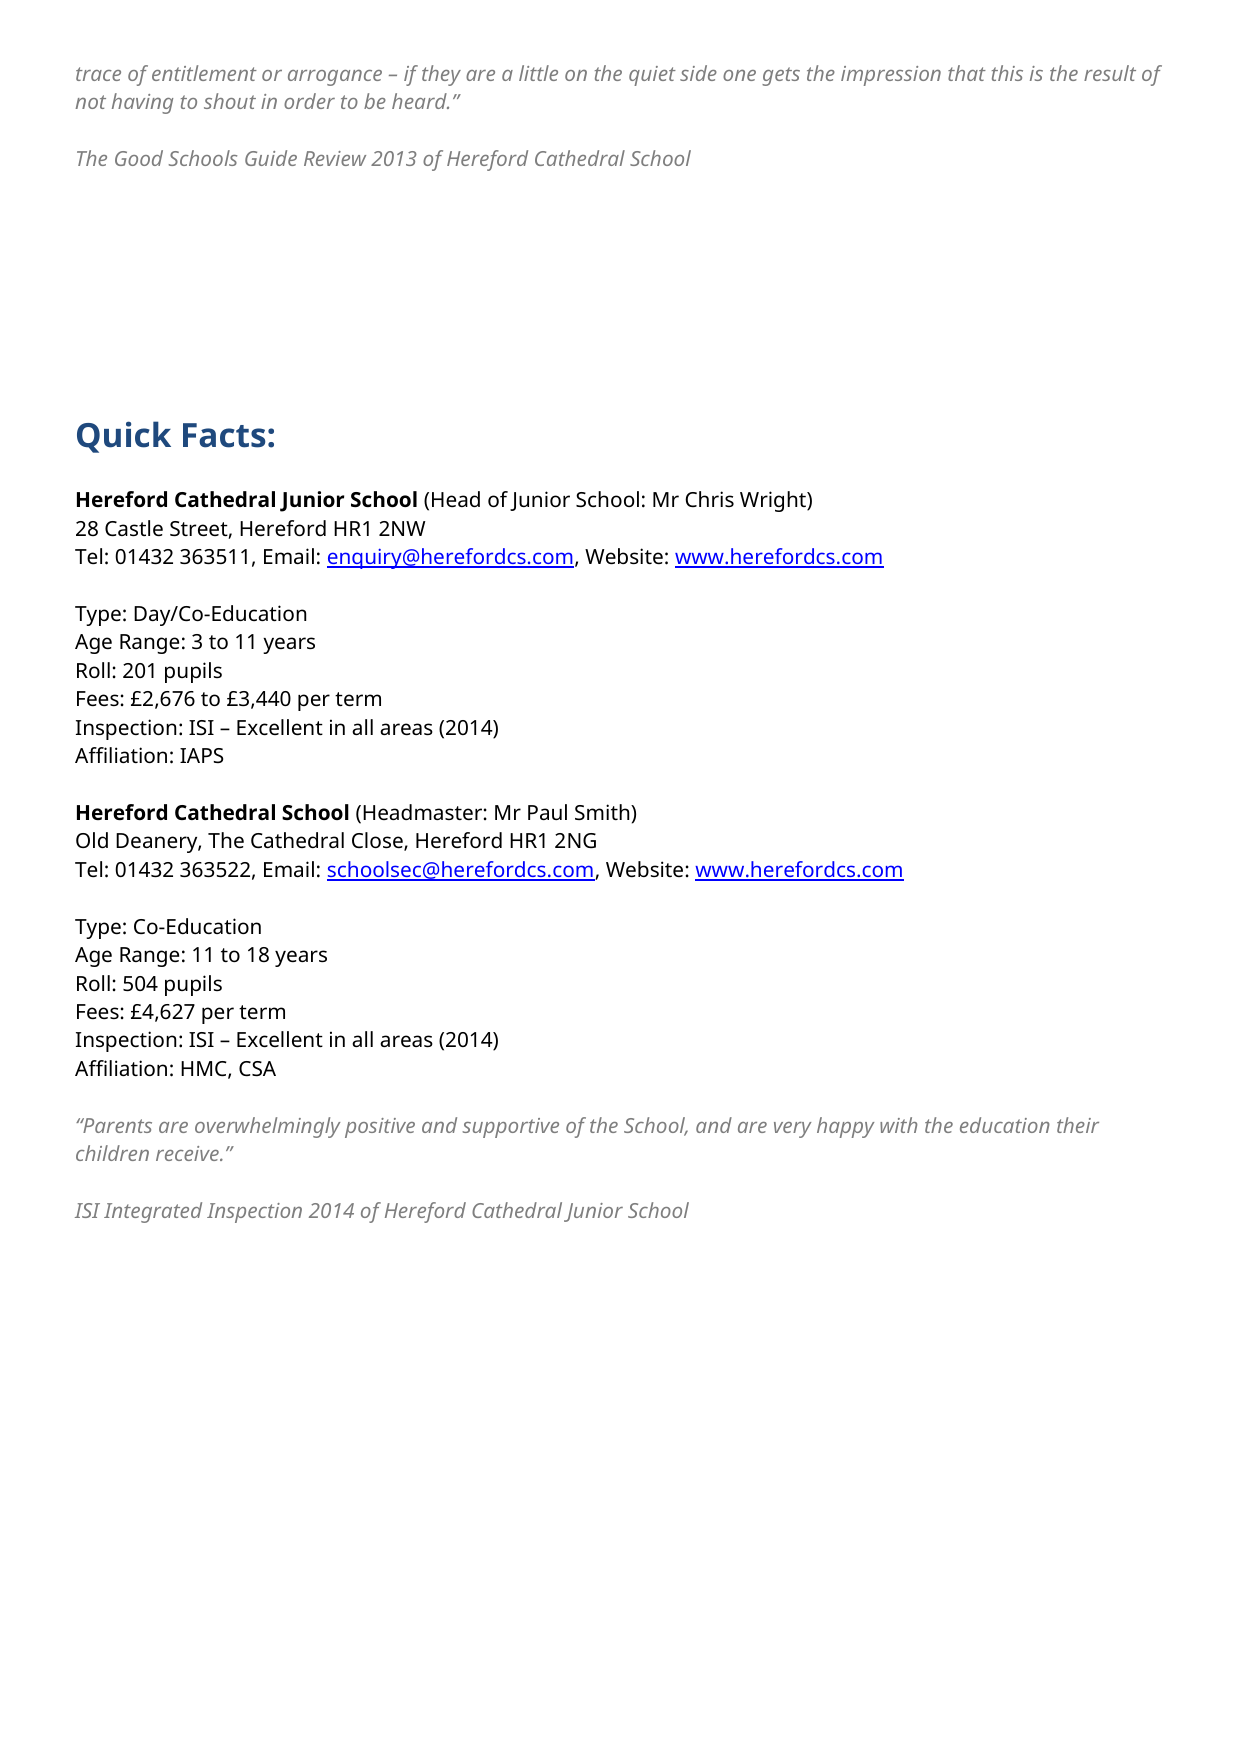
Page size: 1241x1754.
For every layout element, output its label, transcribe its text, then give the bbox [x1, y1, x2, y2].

text ISI Integrated Inspection 2014 of Hereford Cathedral Junior School [75, 1196, 1165, 1224]
text Affiliation: IAPS [75, 741, 1165, 769]
text Inspection: ISI – Excellent in all areas (2014) [75, 1026, 1165, 1054]
text Roll: 504 pupils [75, 969, 1165, 997]
text The Good Schools Guide Review 2013 of Hereford Cathedral School [75, 144, 1165, 173]
text 28 Castle Street, Hereford HR1 2NW [75, 514, 1165, 542]
text Hereford Cathedral School (Headmaster: Mr Paul Smith) [75, 798, 1165, 826]
text Old Deanery, The Cathedral Close, Hereford HR1 2NG [75, 826, 1165, 855]
text Quick Facts: [75, 411, 1165, 457]
text Hereford Cathedral Junior School (Head of Junior School: Mr Chris Wright) [75, 485, 1165, 514]
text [75, 59, 1165, 116]
text Type: Co-Education [75, 912, 1165, 940]
text Fees: £4,627 per term [75, 997, 1165, 1026]
text Age Range: 11 to 18 years [75, 940, 1165, 969]
text Tel: 01432 363511, Email: enquiry@herefordcs.com, Website: www.herefordcs.com [75, 542, 1165, 571]
text Fees: £2,676 to £3,440 per term [75, 684, 1165, 713]
text Roll: 201 pupils [75, 656, 1165, 684]
text Type: Day/Co-Education [75, 599, 1165, 627]
text Age Range: 3 to 11 years [75, 627, 1165, 656]
text Inspection: ISI – Excellent in all areas (2014) [75, 713, 1165, 741]
text “Parents are overwhelmingly positive and supportive of the School, and are very happy with the education their children receive.” [75, 1111, 1165, 1168]
text Affiliation: HMC, CSA [75, 1054, 1165, 1082]
text Tel: 01432 363522, Email: schoolsec@herefordcs.com, Website: www.herefordcs.com [75, 855, 1165, 883]
